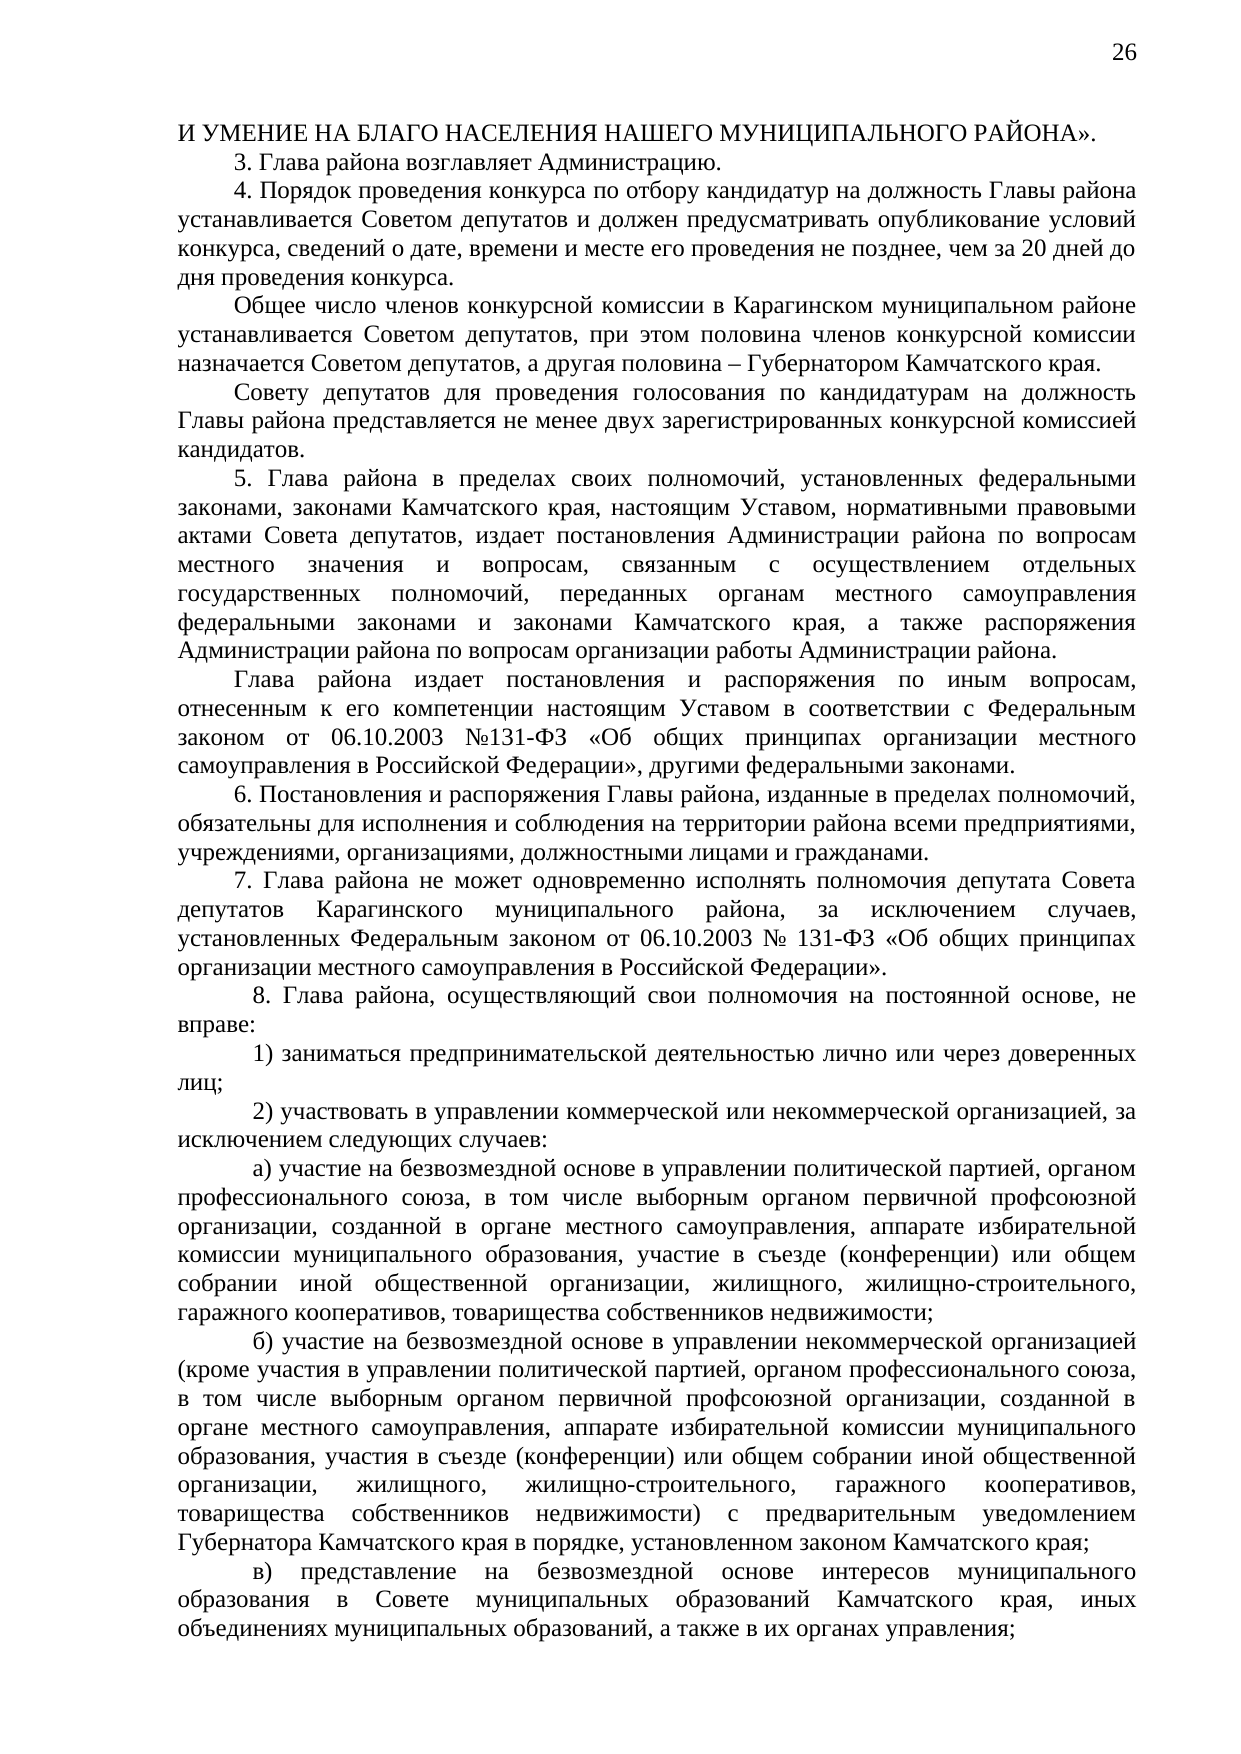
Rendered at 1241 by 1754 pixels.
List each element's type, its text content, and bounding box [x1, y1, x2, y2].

text Глава района издает постановления и распоряжения по иным вопросам, отнесенным к его компетенции настоящим Уставом в соответствии с Федеральным законом от 06.10.2003 №131-ФЗ «Об общих принципах организации местного самоуправления в Российской Федерации», другими федеральными законами. [177, 664, 1137, 779]
text в) представление на безвозмездной основе интересов муниципального образования в Совете муниципальных образований Камчатского края, иных объединениях муниципальных образований, а также в их органах управления; [177, 1556, 1137, 1642]
text Совету депутатов для проведения голосования по кандидатурам на должность Главы района представляется не менее двух зарегистрированных конкурсной комиссией кандидатов. [177, 377, 1137, 463]
text 2) участвовать в управлении коммерческой или некоммерческой организацией, за исключением следующих случаев: [177, 1096, 1137, 1153]
text а) участие на безвозмездной основе в управлении политической партией, органом профессионального союза, в том числе выборным органом первичной профсоюзной организации, созданной в органе местного самоуправления, аппарате избирательной комиссии муниципального образования, участие в съезде (конференции) или общем собрании иной общественной организации, жилищного, жилищно-строительного, гаражного кооперативов, товарищества собственников недвижимости; [177, 1153, 1137, 1326]
text 5. Глава района в пределах своих полномочий, установленных федеральными законами, законами Камчатского края, настоящим Уставом, нормативными правовыми актами Совета депутатов, издает постановления Администрации района по вопросам местного значения и вопросам, связанным с осуществлением отдельных государственных полномочий, переданных органам местного самоуправления федеральными законами и законами Камчатского края, а также распоряжения Администрации района по вопросам организации работы Администрации района. [177, 463, 1137, 664]
text б) участие на безвозмездной основе в управлении некоммерческой организацией (кроме участия в управлении политической партией, органом профессионального союза, в том числе выборным органом первичной профсоюзной организации, созданной в органе местного самоуправления, аппарате избирательной комиссии муниципального образования, участия в съезде (конференции) или общем собрании иной общественной организации, жилищного, жилищно-строительного, гаражного кооперативов, товарищества собственников недвижимости) с предварительным уведомлением Губернатора Камчатского края в порядке, установленном законом Камчатского края; [177, 1326, 1137, 1556]
text 7. Глава района не может одновременно исполнять полномочия депутата Совета депутатов Карагинского муниципального района, за исключением случаев, установленных Федеральным законом от 06.10.2003 № 131-ФЗ «Об общих принципах организации местного самоуправления в Российской Федерации». [177, 866, 1137, 981]
text 3. Глава района возглавляет Администрацию. [177, 147, 1137, 176]
text 1) заниматься предпринимательской деятельностью лично или через доверенных лиц; [177, 1038, 1137, 1096]
text 8. Глава района, осуществляющий свои полномочия на постоянной основе, не вправе: [177, 981, 1137, 1038]
text Общее число членов конкурсной комиссии в Карагинском муниципальном районе устанавливается Советом депутатов, при этом половина членов конкурсной комиссии назначается Советом депутатов, а другая половина – Губернатором Камчатского края. [177, 291, 1137, 377]
text 4. Порядок проведения конкурса по отбору кандидатур на должность Главы района устанавливается Советом депутатов и должен предусматривать опубликование условий конкурса, сведений о дате, времени и месте его проведения не позднее, чем за 20 дней до дня проведения конкурса. [177, 176, 1137, 291]
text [177, 118, 1137, 147]
text 6. Постановления и распоряжения Главы района, изданные в пределах полномочий, обязательны для исполнения и соблюдения на территории района всеми предприятиями, учреждениями, организациями, должностными лицами и гражданами. [177, 779, 1137, 866]
